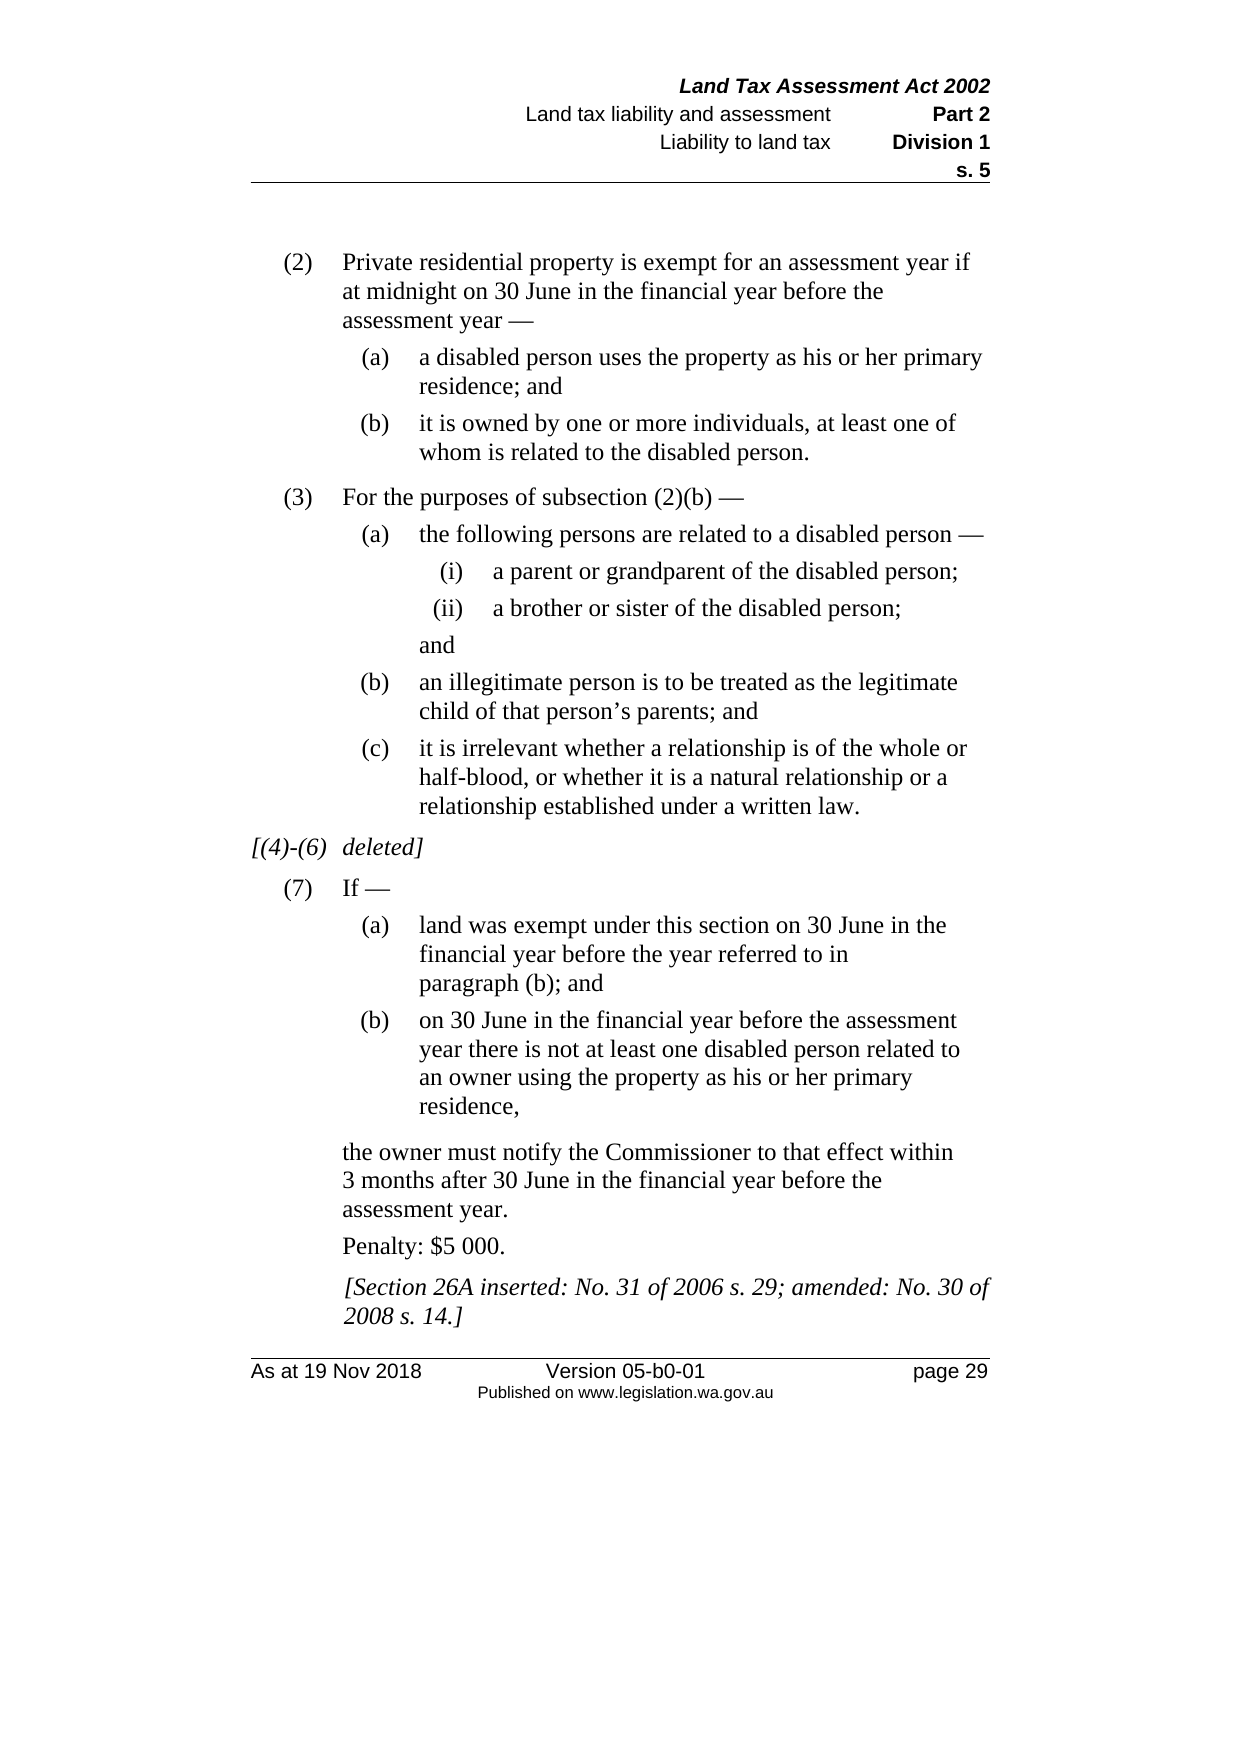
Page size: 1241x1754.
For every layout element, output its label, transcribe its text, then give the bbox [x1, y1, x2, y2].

text and [251, 630, 990, 659]
text [Section 26A inserted: No. 31 of 2006 s. 29; amended: No. 30 of 2008 s. 14.] [251, 1272, 990, 1330]
text [(4)-(6) deleted] [251, 832, 990, 861]
text (b) on 30 June in the financial year before the assessment year there is not at least one disabled person related to an owner using the property as his or her primary residence, [251, 1005, 990, 1120]
text (a) land was exempt under this section on 30 June in the financial year before the year referred to in paragraph (b); and [251, 910, 990, 997]
text (c) it is irrelevant whether a relationship is of the whole or half-blood, or whether it is a natural relationship or a relationship established under a written law. [251, 733, 990, 819]
text (b) an illegitimate person is to be treated as the legitimate child of that person’s parents; and [251, 667, 990, 725]
text (b) it is owned by one or more individuals, at least one of whom is related to the disabled person. [251, 408, 990, 465]
text (3) For the purposes of subsection (2)(b) — [251, 482, 990, 511]
text (a) a disabled person uses the property as his or her primary residence; and [251, 342, 990, 399]
text (a) the following persons are related to a disabled person — [251, 519, 990, 548]
text the owner must notify the Commissioner to that effect within 3 months after 30 June in the financial year before the assessment year. [251, 1137, 990, 1223]
text (7) If — [251, 873, 990, 902]
text Penalty: $5 000. [251, 1231, 990, 1260]
text (i) a parent or grandparent of the disabled person; [251, 556, 990, 585]
text (2) Private residential property is exempt for an assessment year if at midnight on 30 June in the financial year before the assessment year — [251, 247, 990, 334]
text (ii) a brother or sister of the disabled person; [251, 593, 990, 622]
